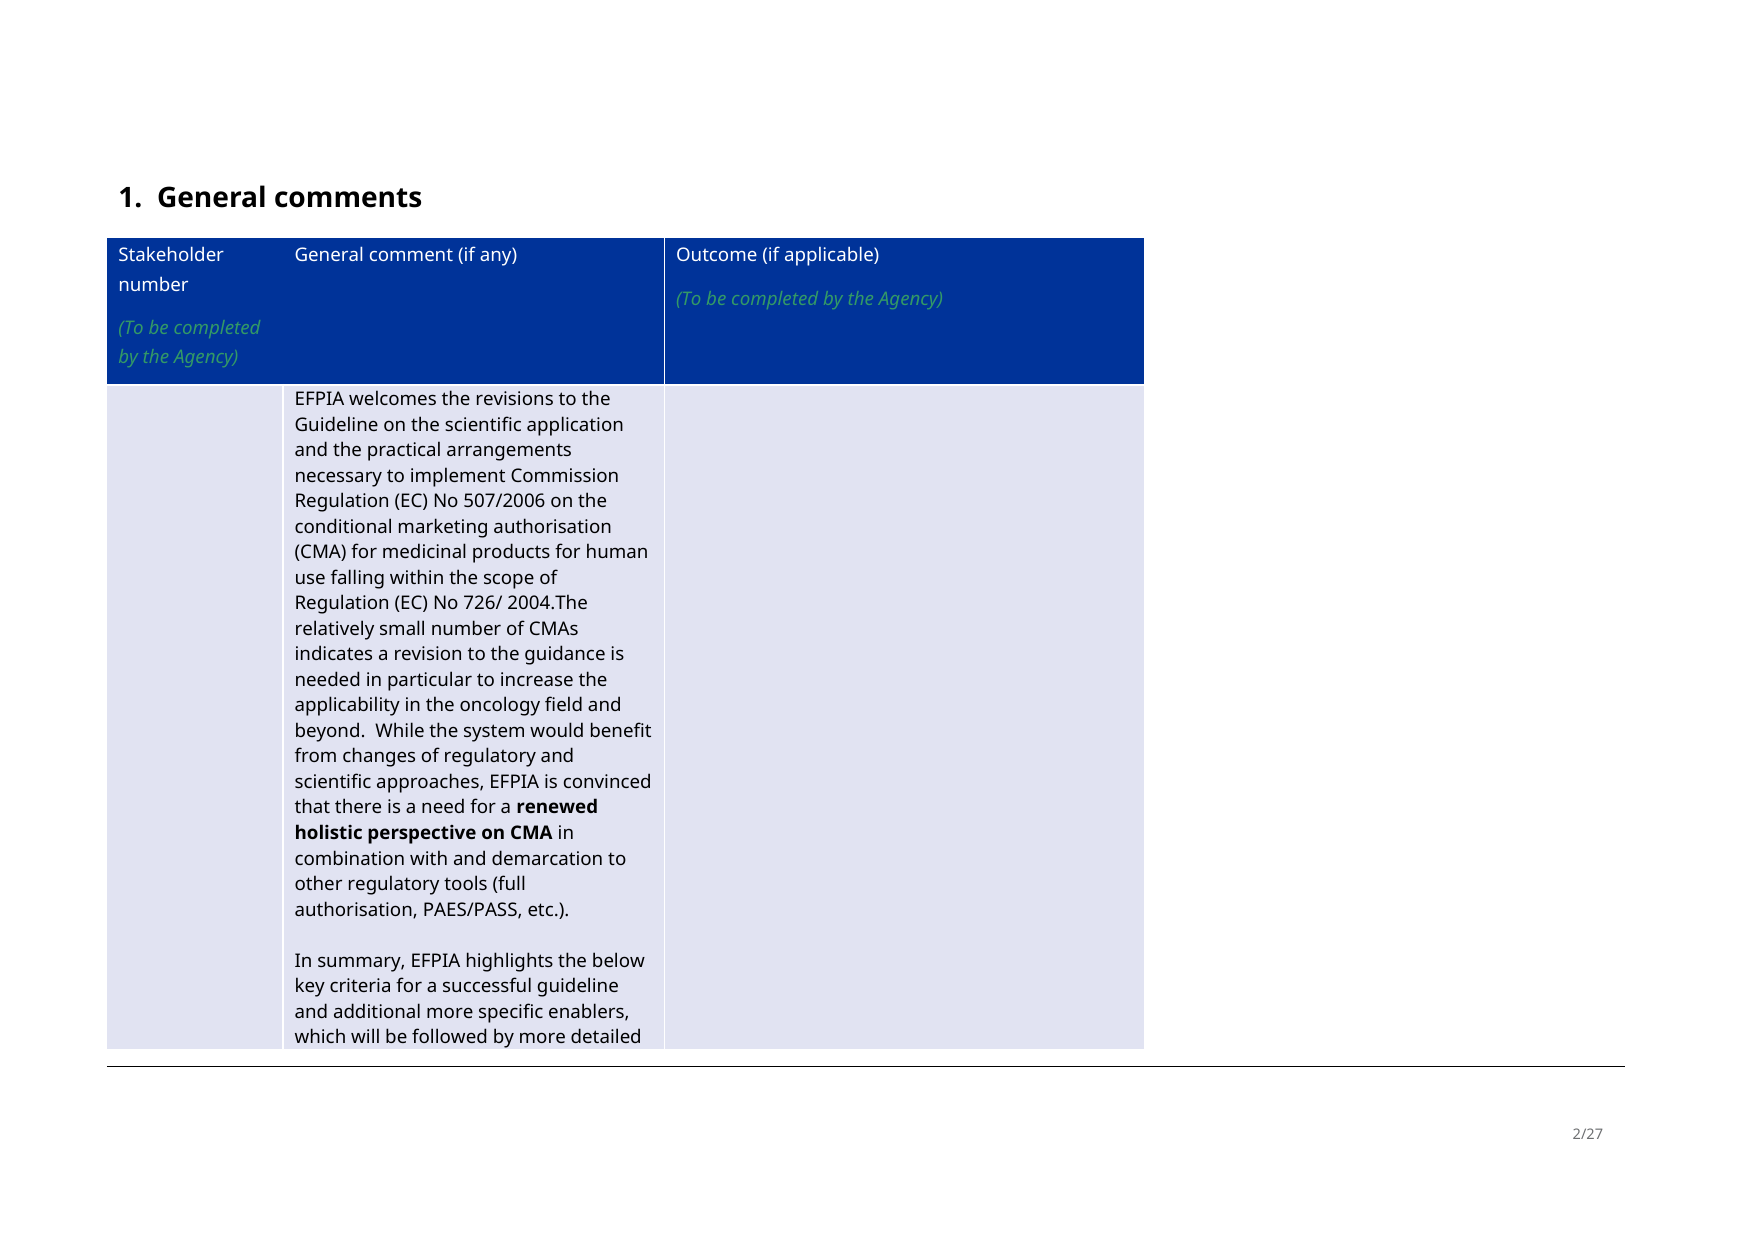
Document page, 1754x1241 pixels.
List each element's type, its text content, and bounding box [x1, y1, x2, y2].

subtitle General comments [118, 177, 1636, 215]
table_header General comment (if any) [283, 238, 664, 384]
table_header Outcome (if applicable) (To be completed by the Agency) [665, 238, 1144, 384]
table_header Stakeholder number (To be completed by the Agency) [107, 238, 283, 384]
table_cell [107, 386, 282, 1049]
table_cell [284, 386, 664, 1049]
table_cell [665, 386, 1144, 1049]
